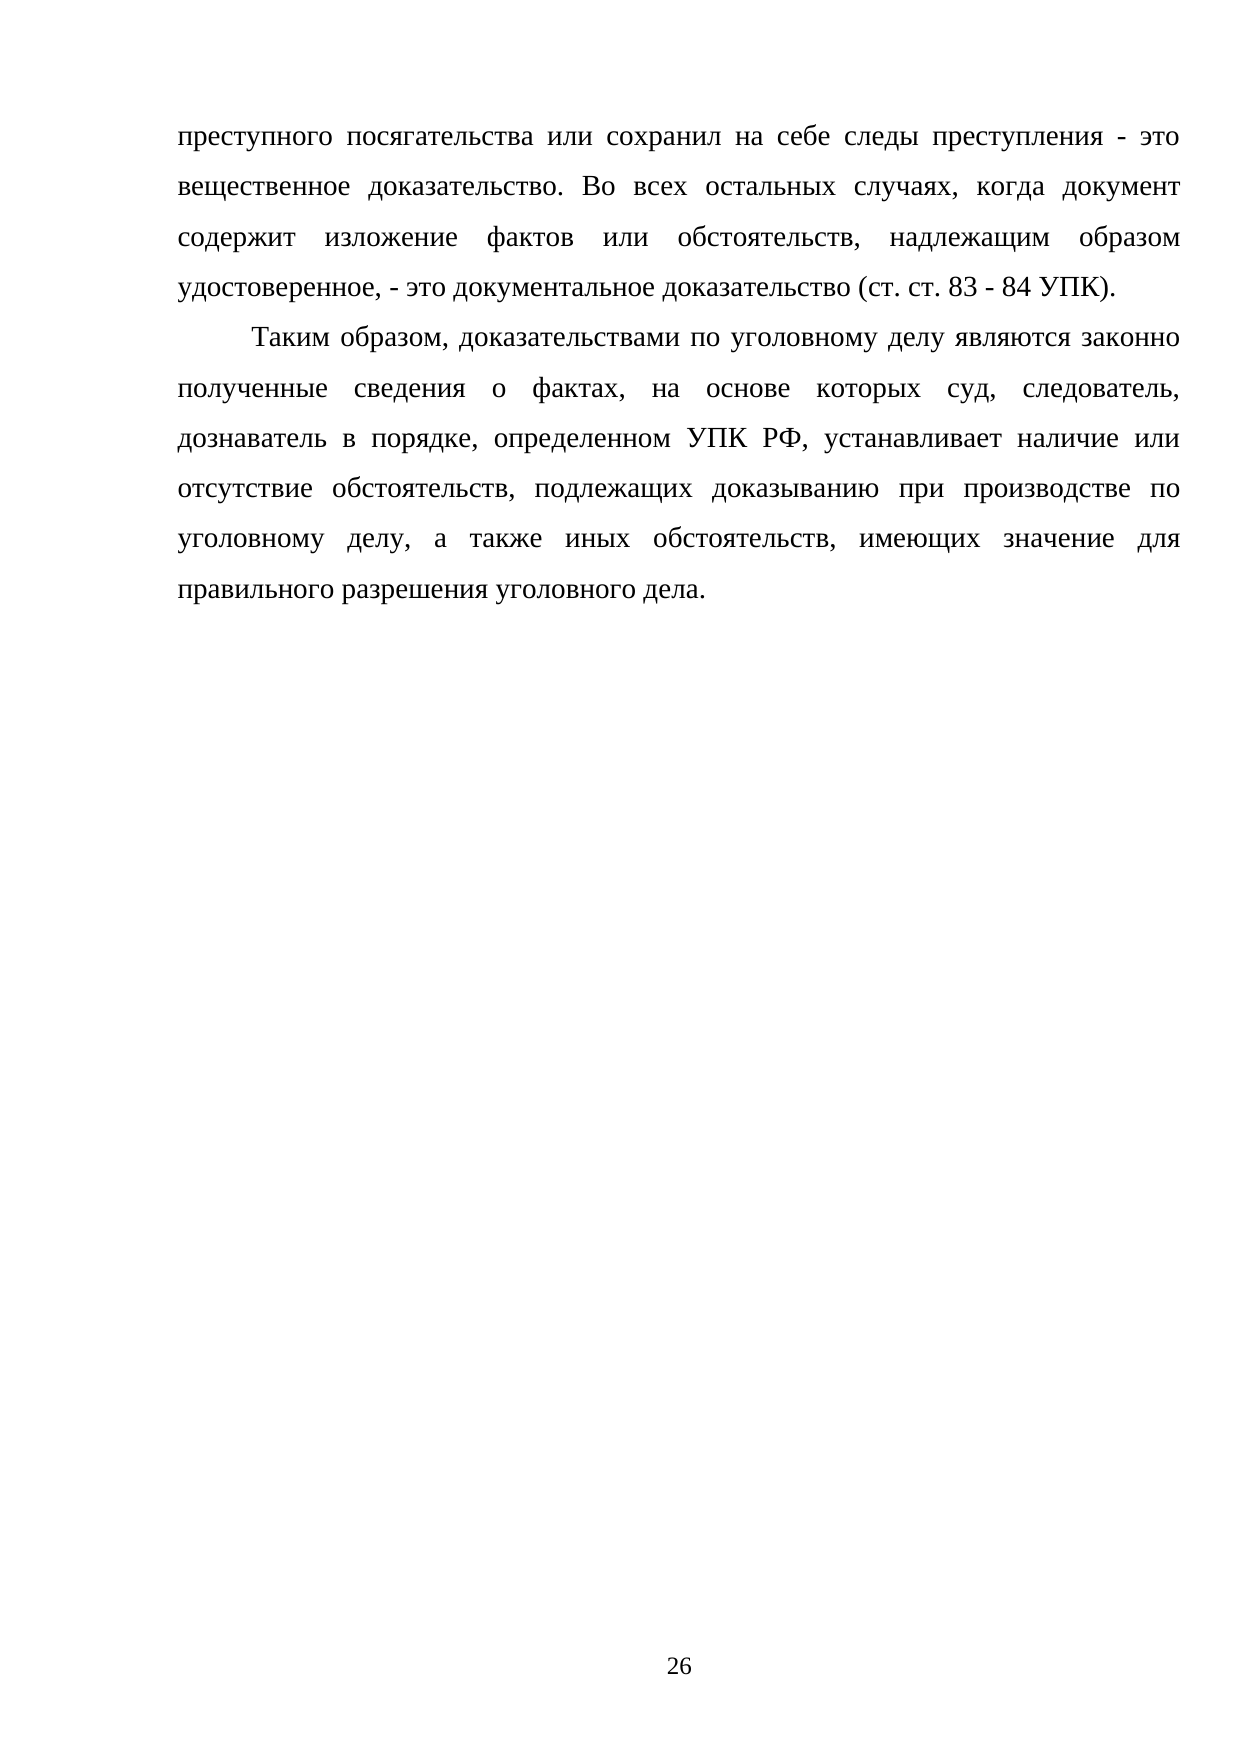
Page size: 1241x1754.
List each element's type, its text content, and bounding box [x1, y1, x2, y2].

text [177, 118, 1181, 303]
text Таким образом, доказательствами по уголовному делу являются законно полученные сведения о фактах, на основе которых суд, следователь, дознаватель в порядке, определенном УПК РФ, устанавливает наличие или отсутствие обстоятельств, подлежащих доказыванию при производстве по уголовному делу, а также иных обстоятельств, имеющих значение для правильного разрешения уголовного дела. [177, 319, 1181, 604]
